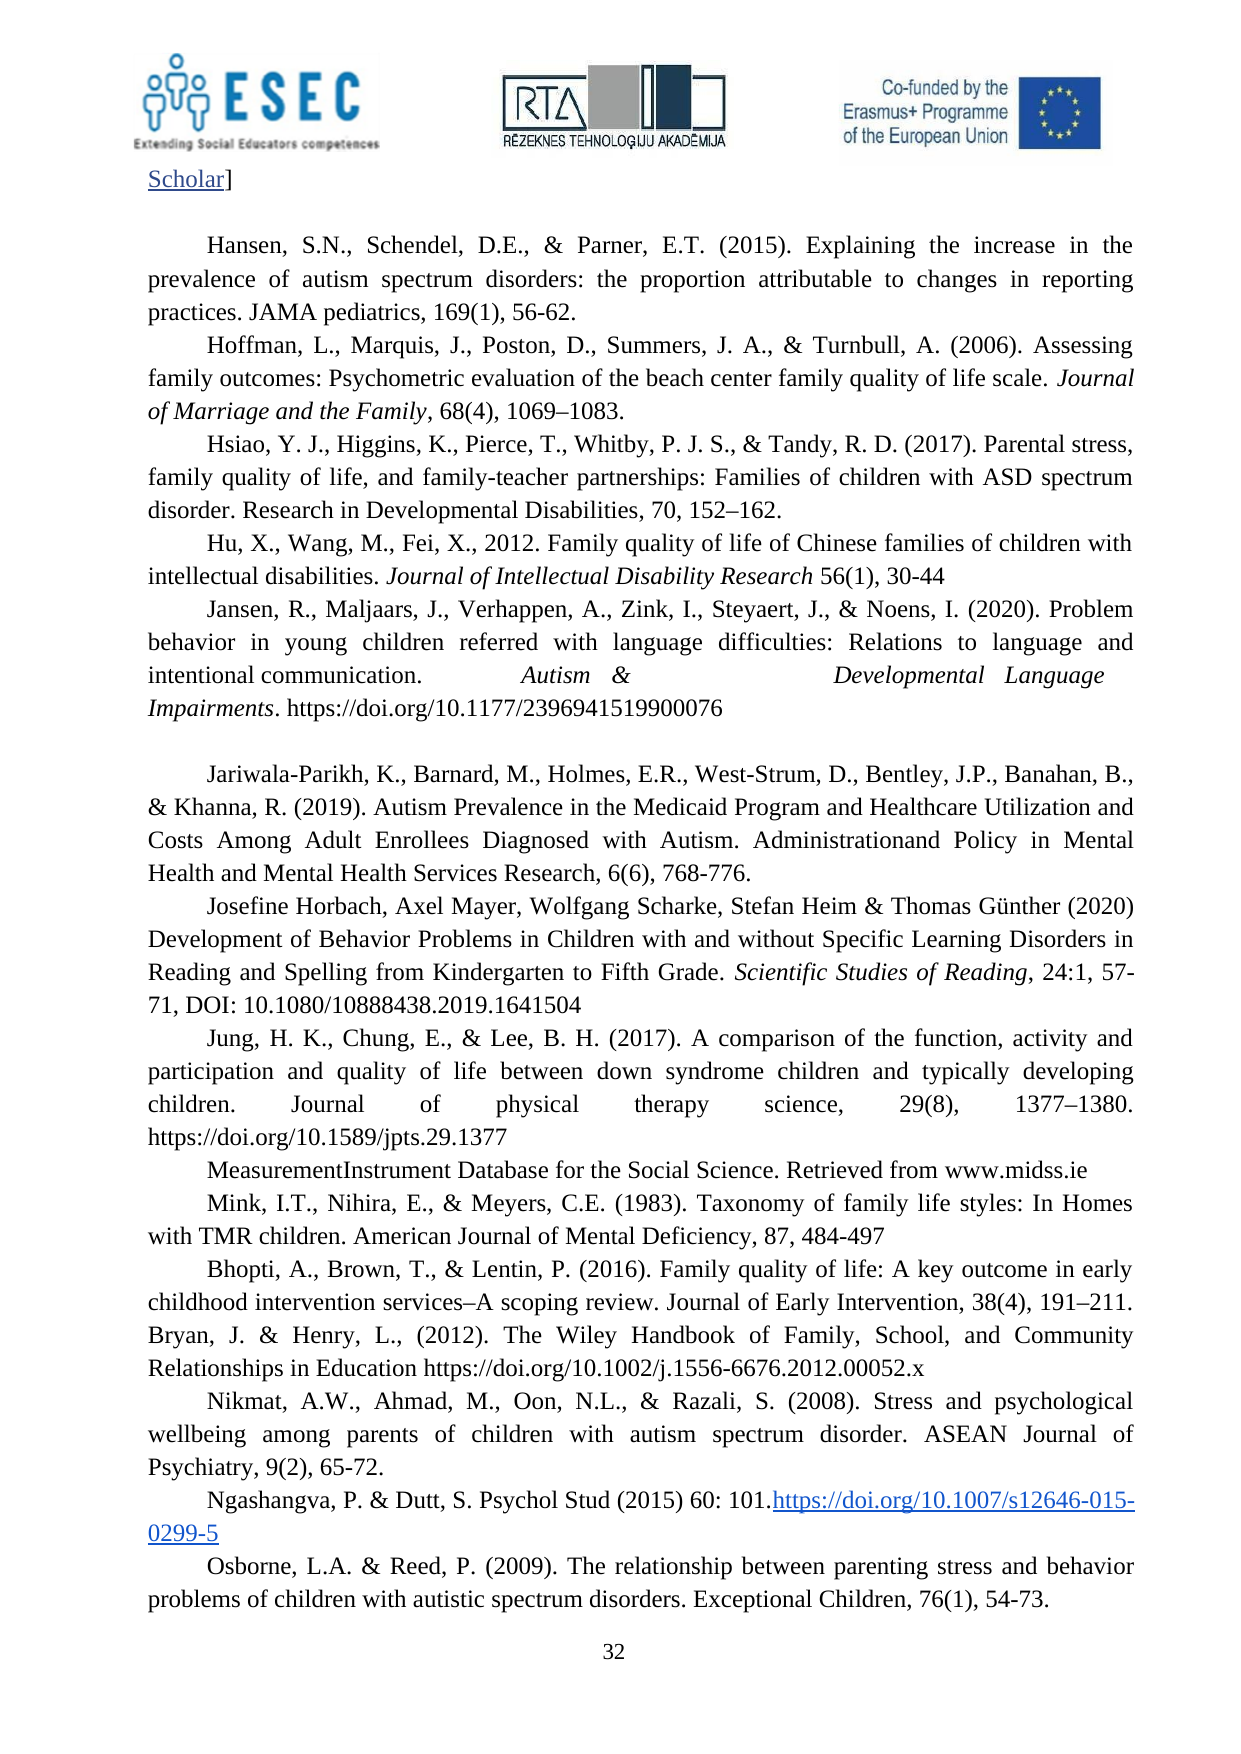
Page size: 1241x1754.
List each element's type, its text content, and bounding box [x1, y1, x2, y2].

text Bhopti, A., Brown, T., & Lentin, P. (2016). Family quality of life: A key outcome in early childhood intervention services–A scoping review. Journal of Early Intervention, 38(4), 191–211. Bryan, J. & Henry, L., (2012). The Wiley Handbook of Family, School, and Community Relationships in Education https://doi.org/10.1002/j.1556-6676.2012.00052.x [148, 1254, 1134, 1382]
picture [838, 60, 1113, 164]
text Hansen, S.N., Schendel, D.E., & Parner, E.T. (2015). Explaining the increase in the prevalence of autism spectrum disorders: the proportion attributable to changes in reporting practices. JAMA pediatrics, 169(1), 56-62. [148, 231, 1134, 325]
text Ngashangva, P. & Dutt, S. Psychol Stud (2015) 60: 101.https://doi.org/10.1007/s12646-015-0299-5 [148, 1485, 1135, 1547]
text Jansen, R., Maljaars, J., Verhappen, A., Zink, I., Steyaert, J., & Noens, I. (2020). Problem behavior in young children referred with language difficulties: Relations to language and intentional communication. Autism & Developmental Language Impairments. https://doi.org/10.1177/2396941519900076 [148, 594, 1135, 722]
text Hoffman, L., Marquis, J., Poston, D., Summers, J. A., & Turnbull, A. (2006). Assessing family outcomes: Psychometric evaluation of the beach center family quality of life scale. Journal of Marriage and the Family, 68(4), 1069–1083. [148, 330, 1134, 424]
text Nikmat, A.W., Ahmad, M., Oon, N.L., & Razali, S. (2008). Stress and psychological wellbeing among parents of children with autism spectrum disorder. ASEAN Journal of Psychiatry, 9(2), 65-72. [148, 1386, 1134, 1481]
text Hu, X., Wang, M., Fei, X., 2012. Family quality of life of Chinese families of children with intellectual disabilities. Journal of Intellectual Disability Research 56(1), 30-44 [148, 528, 1133, 589]
picture [133, 52, 380, 152]
text Jung, H. K., Chung, E., & Lee, B. H. (2017). A comparison of the function, activity and participation and quality of life between down syndrome children and typically developing children. Journal of physical therapy science, 29(8), 1377–1380. https://doi.org/10.1589/jpts.29.1377 [148, 1023, 1134, 1151]
text Josefine Horbach, Axel Mayer, Wolfgang Scharke, Stefan Heim & Thomas Günther (2020) Development of Behavior Problems in Children with and without Specific Learning Disorders in Reading and Spelling from Kindergarten to Fifth Grade. Scientific Studies of Reading, 24:1, 57-71, DOI: 10.1080/10888438.2019.1641504 [148, 891, 1135, 1019]
text Jariwala-Parikh, K., Barnard, M., Holmes, E.R., West-Strum, D., Bentley, J.P., Banahan, B., & Khanna, R. (2019). Autism Prevalence in the Medicaid Program and Healthcare Utilization and Costs Among Adult Enrollees Diagnosed with Autism. Administrationand Policy in Mental Health and Mental Health Services Research, 6(6), 768-776. [148, 759, 1135, 887]
text Hsiao, Y. J., Higgins, K., Pierce, T., Whitby, P. J. S., & Tandy, R. D. (2017). Parental stress, family quality of life, and family-teacher partnerships: Families of children with ASD spectrum disorder. Research in Developmental Disabilities, 70, 152–162. [148, 429, 1134, 523]
text Osborne, L.A. & Reed, P. (2009). The relationship between parenting stress and behavior problems of children with autistic spectrum disorders. Exceptional Children, 76(1), 54-73. [148, 1551, 1135, 1613]
text Mink, I.T., Nihira, E., & Meyers, C.E. (1983). Taxonomy of family life styles: In Homes with TMR children. American Journal of Mental Deficiency, 87, 484-497 [148, 1188, 1134, 1250]
picture [491, 60, 734, 158]
text MeasurementInstrument Database for the Social Science. Retrieved from www.midss.ie [148, 1155, 1134, 1184]
